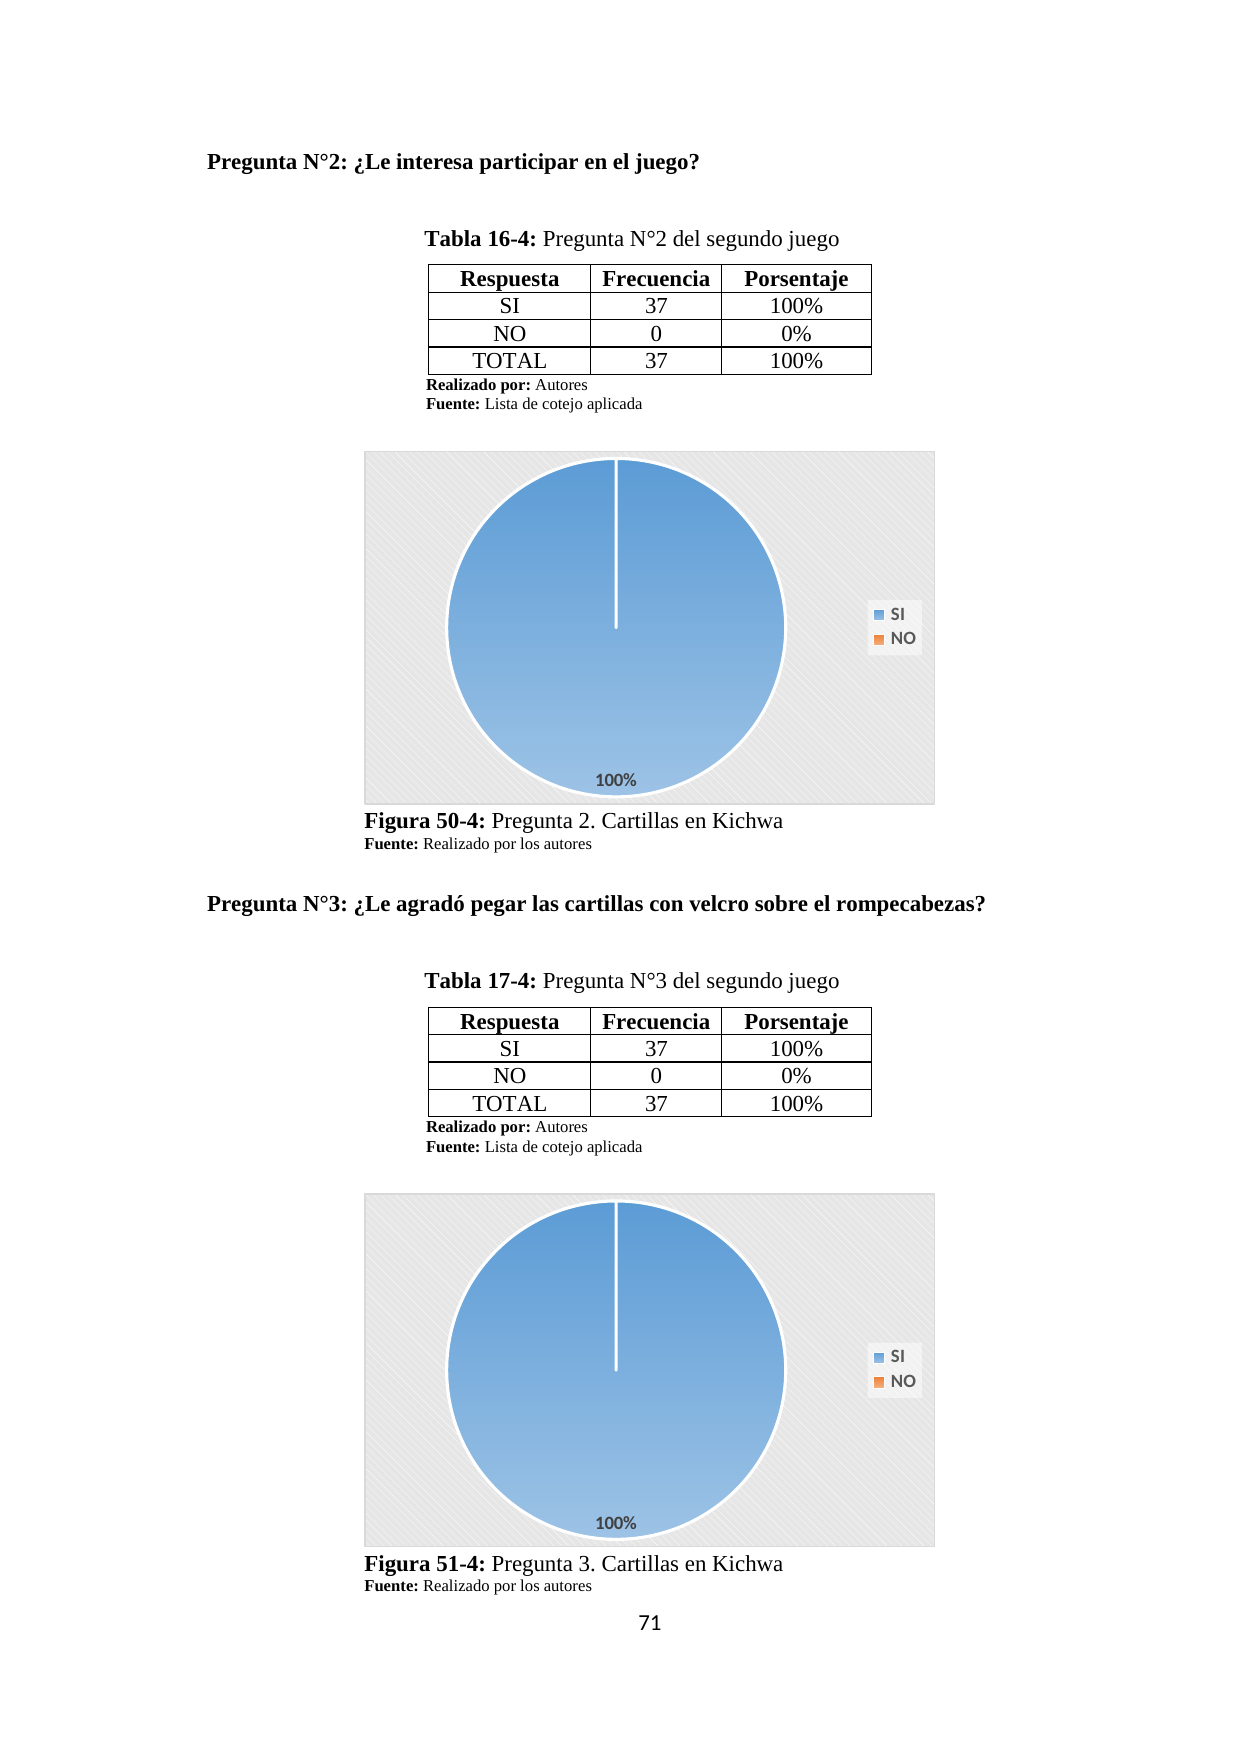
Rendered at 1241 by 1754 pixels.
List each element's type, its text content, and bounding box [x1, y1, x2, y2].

table_cell NO [429, 1063, 590, 1089]
table_header Porsentaje [722, 265, 871, 292]
table_header Frecuencia [591, 1008, 721, 1034]
text Tabla 16-4: Pregunta N°2 del segundo juego [295, 225, 1092, 251]
table_cell 100% [722, 348, 871, 374]
text Tabla 17-4: Pregunta N°3 del segundo juego [295, 967, 1092, 993]
text Fuente: Lista de cotejo aplicada [295, 1136, 1092, 1156]
table_cell 37 [591, 348, 721, 374]
text Fuente: Realizado por los autores [295, 833, 1157, 853]
text Fuente: Realizado por los autores [295, 1576, 1157, 1595]
table_cell 37 [591, 1090, 721, 1116]
table_header Porsentaje [722, 1008, 871, 1034]
table_cell 100% [722, 293, 871, 319]
table_cell TOTAL [429, 1090, 590, 1116]
table_cell NO [429, 320, 590, 346]
text Realizado por: Autores [295, 1117, 1157, 1136]
table_cell 0% [722, 320, 871, 346]
table_cell 0 [591, 1063, 721, 1089]
table_cell SI [429, 1035, 590, 1061]
text Figura 51-4: Pregunta 3. Cartillas en Kichwa [295, 1550, 1092, 1576]
text Fuente: Lista de cotejo aplicada [295, 394, 1092, 413]
table_cell 0 [591, 320, 721, 346]
text Figura 50-4: Pregunta 2. Cartillas en Kichwa [207, 807, 1092, 833]
table_header Frecuencia [591, 265, 721, 292]
table_cell 37 [591, 293, 721, 319]
text Pregunta N°3: ¿Le agradó pegar las cartillas con velcro sobre el rompecabezas? [207, 890, 1092, 917]
table_cell 0% [722, 1063, 871, 1089]
table_cell SI [429, 293, 590, 319]
table_cell 37 [591, 1035, 721, 1061]
table_header Respuesta [429, 265, 590, 292]
table_cell TOTAL [429, 348, 590, 374]
table_cell 100% [722, 1035, 871, 1061]
table_header Respuesta [429, 1008, 590, 1034]
text Realizado por: Autores [295, 375, 1157, 394]
table_cell 100% [722, 1090, 871, 1116]
text Pregunta N°2: ¿Le interesa participar en el juego? [207, 148, 1092, 174]
